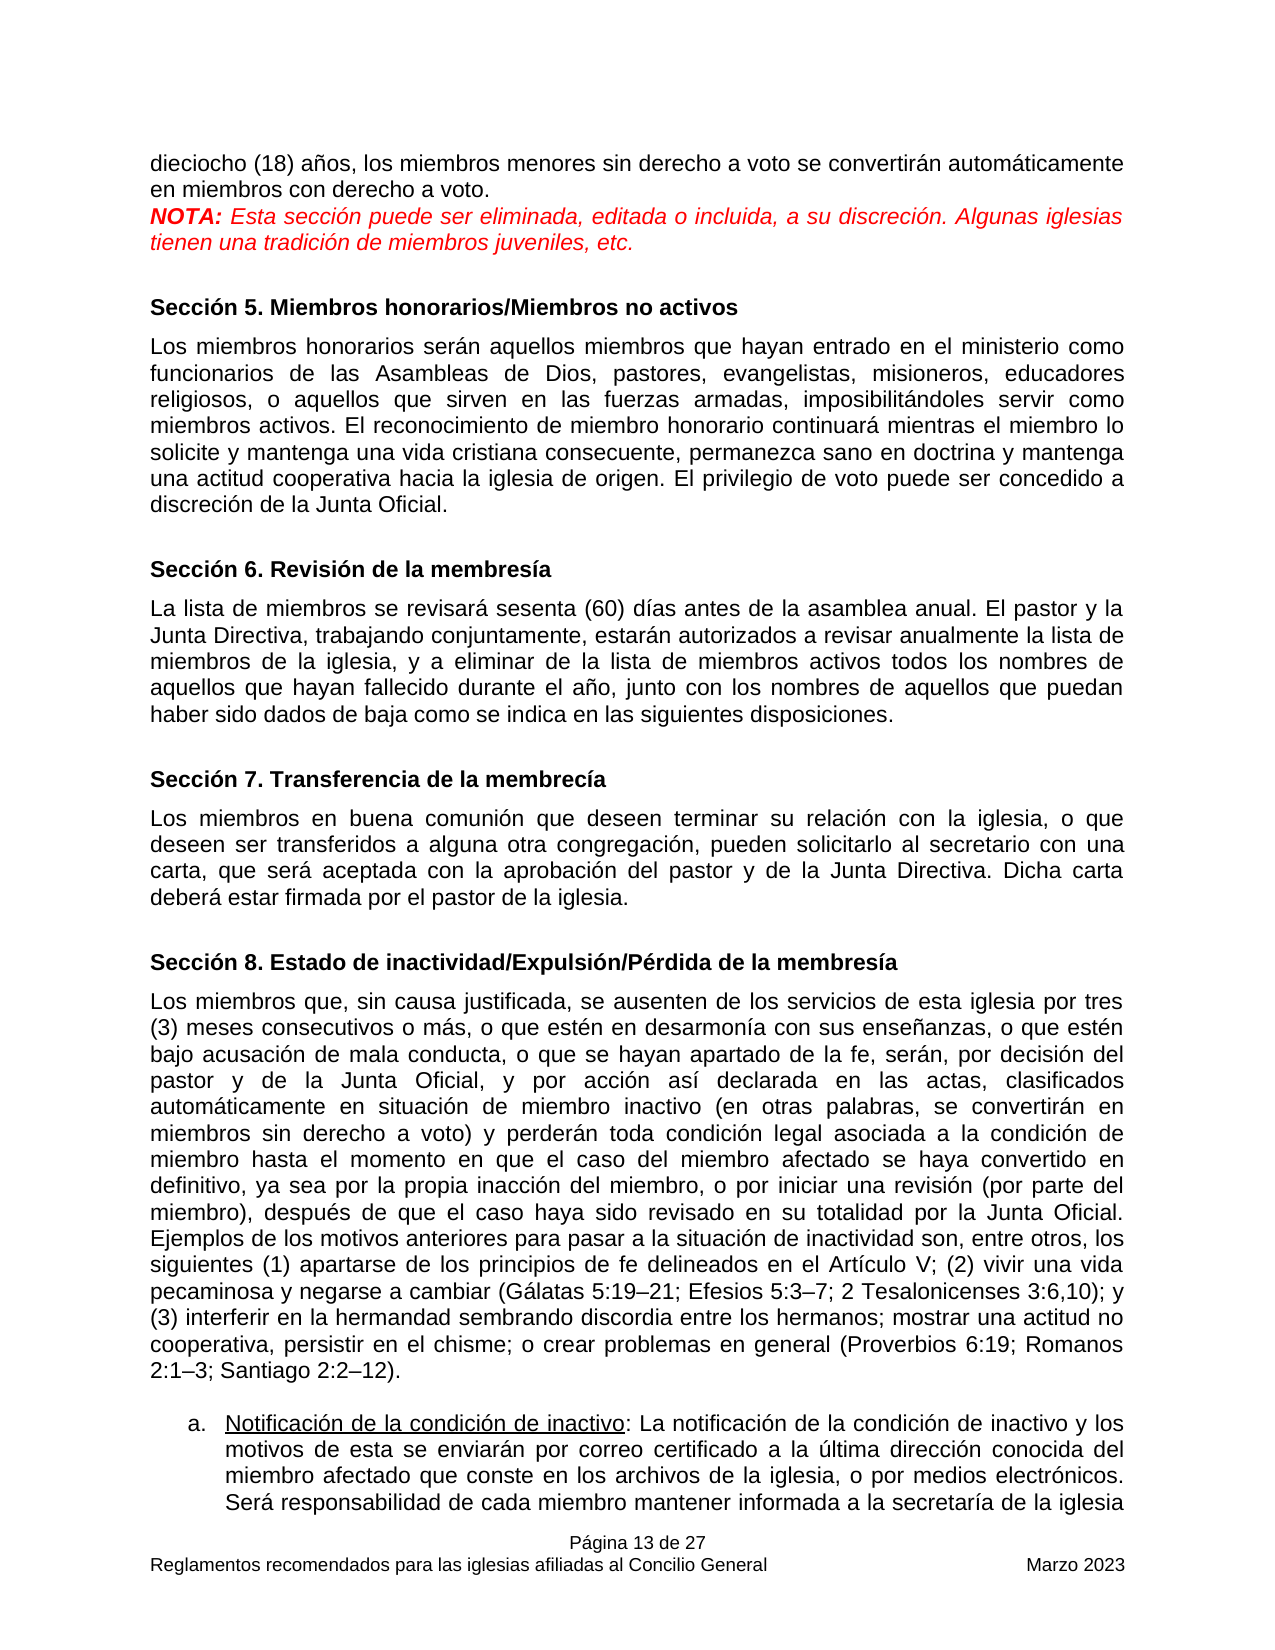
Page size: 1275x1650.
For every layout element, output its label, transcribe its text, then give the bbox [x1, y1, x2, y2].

subtitle Sección 5. Miembros honorarios/Miembros no activos [150, 294, 1125, 321]
subtitle Sección 7. Transferencia de la membrecía [150, 766, 1125, 792]
text Los miembros en buena comunión que deseen terminar su relación con la iglesia, o que deseen ser transferidos a alguna otra congregación, pueden solicitarlo al secretario con una carta, que será aceptada con la aprobación del pastor y de la Junta Directiva. Dicha carta deberá estar firmada por el pastor de la iglesia. [150, 805, 1125, 910]
text Los miembros que, sin causa justificada, se ausenten de los servicios de esta iglesia por tres (3) meses consecutivos o más, o que estén en desarmonía con sus enseñanzas, o que estén bajo acusación de mala conducta, o que se hayan apartado de la fe, serán, por decisión del pastor y de la Junta Oficial, y por acción así declarada en las actas, clasificados automáticamente en situación de miembro inactivo (en otras palabras, se convertirán en miembros sin derecho a voto) y perderán toda condición legal asociada a la condición de miembro hasta el momento en que el caso del miembro afectado se haya convertido en definitivo, ya sea por la propia inacción del miembro, o por iniciar una revisión (por parte del miembro), después de que el caso haya sido revisado en su totalidad por la Junta Oficial. Ejemplos de los motivos anteriores para pasar a la situación de inactividad son, entre otros, los siguientes (1) apartarse de los principios de fe delineados en el Artículo V; (2) vivir una vida pecaminosa y negarse a cambiar (Gálatas 5:19–21; Efesios 5:3–7; 2 Tesalonicenses 3:6,10); y (3) interferir en la hermandad sembrando discordia entre los hermanos; mostrar una actitud no cooperativa, persistir en el chisme; o crear problemas en general (Proverbios 6:19; Romanos 2:1–3; Santiago 2:2–12). [150, 988, 1125, 1383]
text NOTA: Esta sección puede ser eliminada, editada o incluida, a su discreción. Algunas iglesias tienen una tradición de miembros juveniles, etc. [150, 203, 1125, 255]
text La lista de miembros se revisará sesenta (60) días antes de la asamblea anual. El pastor y la Junta Directiva, trabajando conjuntamente, estarán autorizados a revisar anualmente la lista de miembros de la iglesia, y a eliminar de la lista de miembros activos todos los nombres de aquellos que hayan fallecido durante el año, junto con los nombres de aquellos que puedan haber sido dados de baja como se indica en las siguientes disposiciones. [150, 595, 1125, 727]
subtitle Sección 8. Estado de inactividad/Expulsión/Pérdida de la membresía [150, 949, 1125, 975]
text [187, 1409, 1125, 1515]
subtitle Sección 6. Revisión de la membresía [150, 556, 1125, 583]
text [150, 150, 1125, 203]
text Los miembros honorarios serán aquellos miembros que hayan entrado en el ministerio como funcionarios de las Asambleas de Dios, pastores, evangelistas, misioneros, educadores religiosos, o aquellos que sirven en las fuerzas armadas, imposibilitándoles servir como miembros activos. El reconocimiento de miembro honorario continuará mientras el miembro lo solicite y mantenga una vida cristiana consecuente, permanezca sano en doctrina y mantenga una actitud cooperativa hacia la iglesia de origen. El privilegio de voto puede ser concedido a discreción de la Junta Oficial. [150, 333, 1125, 518]
